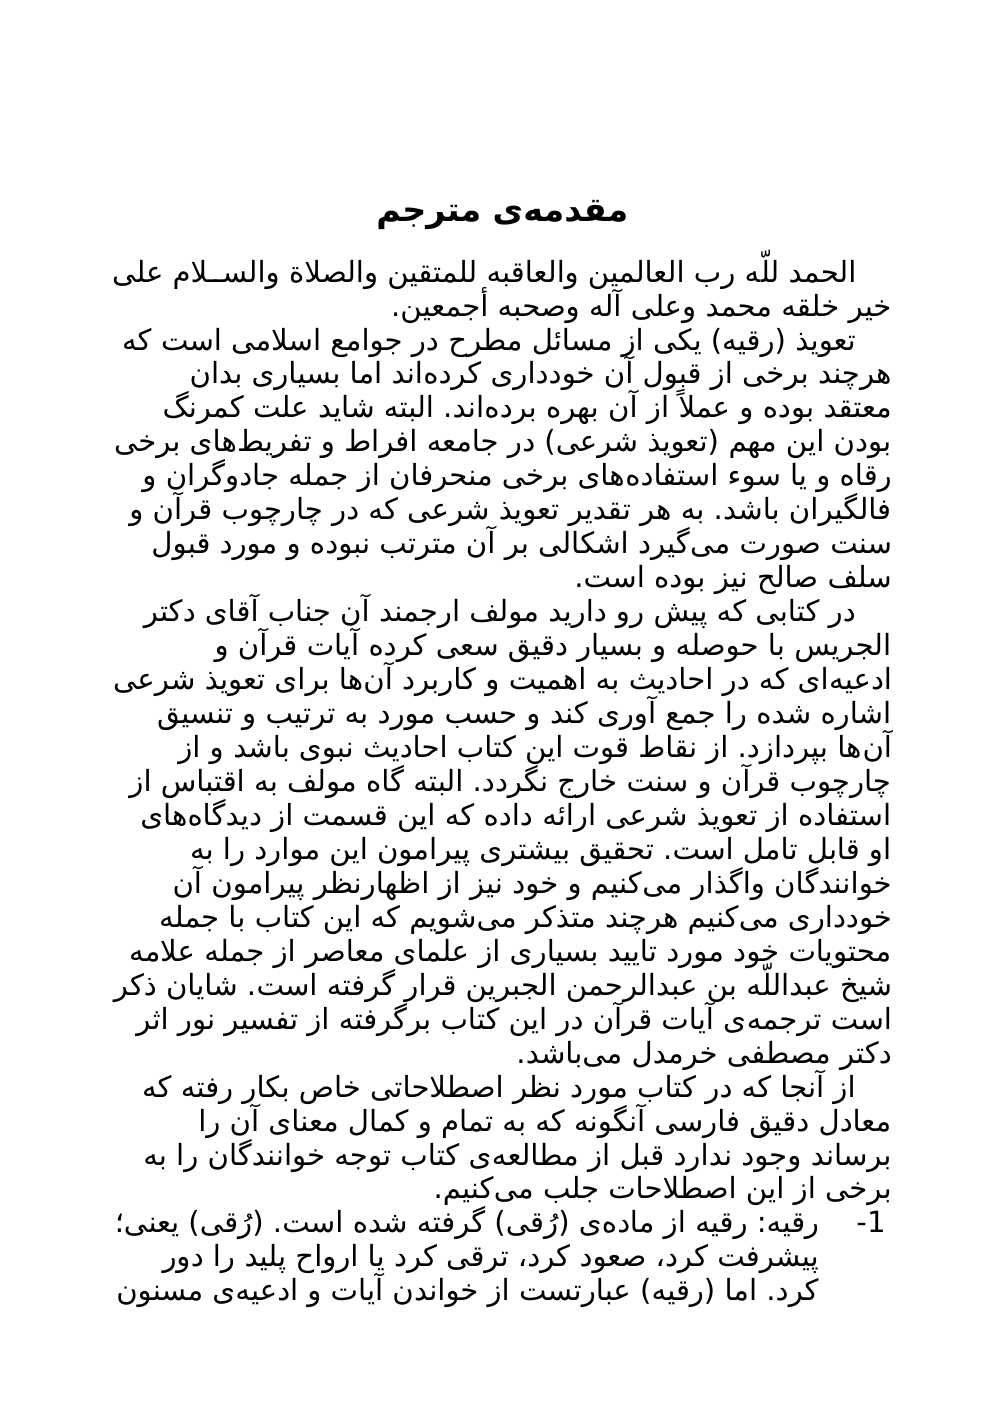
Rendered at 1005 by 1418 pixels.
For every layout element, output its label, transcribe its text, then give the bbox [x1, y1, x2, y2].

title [112, 1206, 856, 1308]
text مقدمه‌ی مترجم [112, 191, 892, 230]
title تعویذ (رقیه) یکی از مسائل مطرح در جوامع اسلامی است که هرچند برخی از قبول آن خودداری کرده‌اند اما بسیاری بدان معتقد بوده و عملاً از آن بهره برده‌اند. البته شاید علت کمرنگ بودن این مهم (تعویذ شرعی) در جامعه افراط و تفریط‌های برخی رقاه و یا سوء استفاده‌های برخی منحرفان از جمله جادوگران و فالگیران باشد. به هر تقدیر تعویذ شرعی که در چارچوب قرآن و سنت صورت می‌گیرد اشکالی بر آن مترتب نبوده و مورد قبول سلف صالح نیز بوده است. [112, 323, 892, 594]
title از آنجا که در کتاب مورد نظر اصطلاحاتی خاص بکار رفته که معادل دقیق فارسی آنگونه که به تمام و کمال معنای آن را برساند وجود ندارد قبل از مطالعه‌ی کتاب توجه خوانندگان را به برخی از این اصطلاحات جلب می‌کنیم. [112, 1070, 892, 1206]
title در کتابی که پیش رو دارید مولف ارجمند آن جناب آقای دکتر الجریس با حوصله و بسیار دقیق سعی کرده آیات قرآن و ادعیه‌ای که در احادیث به اهمیت و کاربرد آن‌ها برای تعویذ شرعی اشاره شده را جمع آوری کند و حسب مورد به ترتیب و تنسیق آن‌ها بپردازد. از نقاط قوت این کتاب احادیث نبوی باشد و از چارچوب قرآن و سنت خارج نگردد. البته گاه مولف به اقتباس از استفاده از تعویذ شرعی ارائه داده که این قسمت از دیدگاه‌های او قابل تامل است. تحقیق بیشتری پیرامون این موارد را به خوانندگان واگذار می‌کنیم و خود نیز از اظهارنظر پیرامون آن خودداری می‌کنیم هرچند متذکر می‌شویم که این کتاب با جمله محتویات خود مورد تایید بسیاری از علمای معاصر از جمله علامه شیخ عبداللّه بن عبدالرحمن الجبرین قرار گرفته است. شایان ذکر است ترجمه‌ی آیات قرآن در این کتاب برگرفته از تفسیر نور اثر دکتر مصطفی خرمدل می‌باشد. [112, 594, 892, 1070]
text الحمد للّه رب العالمين والعاقبه للمتقين والصلا‌‌ة والسلام على خير خلقه محمد وعلى آله وصحبه أجمعين. [112, 255, 892, 323]
